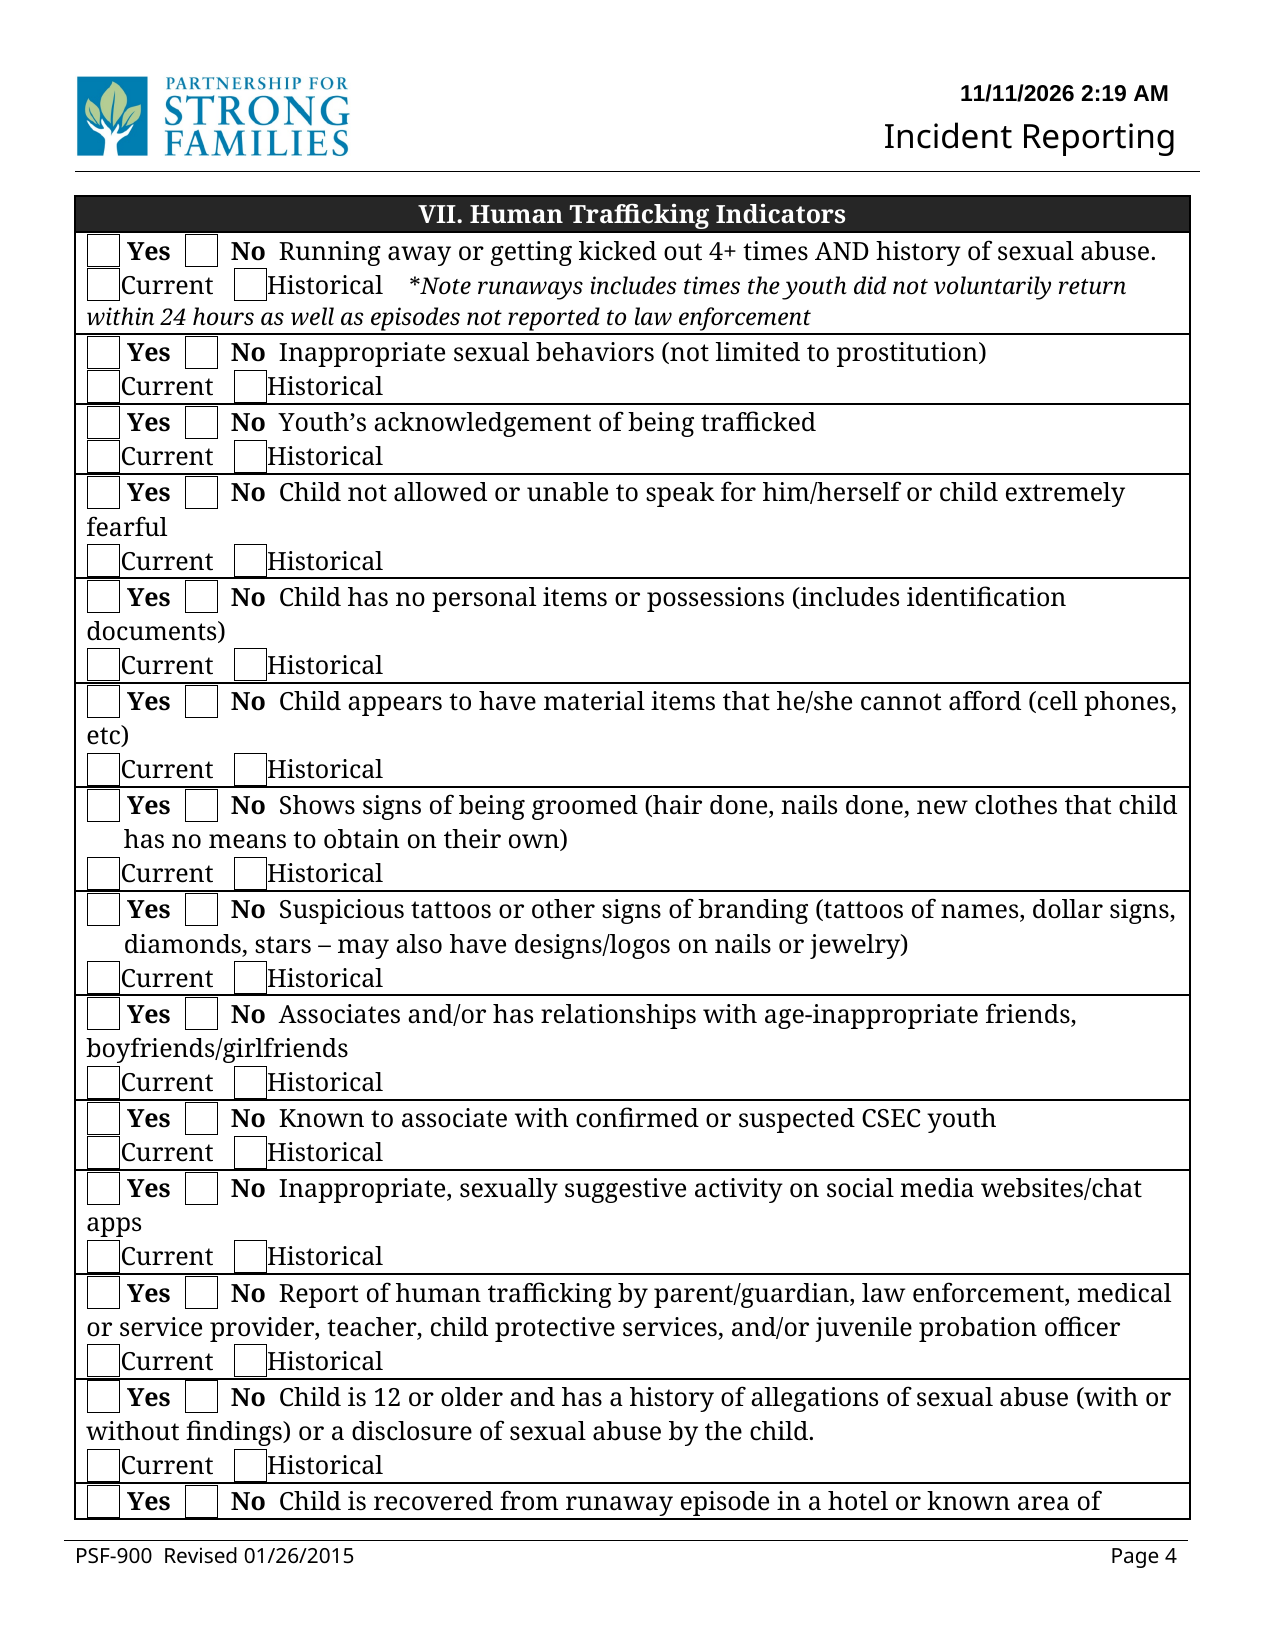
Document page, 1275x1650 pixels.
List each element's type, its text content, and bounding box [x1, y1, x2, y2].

table_cell Yes No Report of human trafficking by parent/guardian, law enforcement, medical or service provider, teacher, child protective services, and/or juvenile probation officer Current Historical [76, 1275, 1189, 1377]
table_cell Yes No Child appears to have material items that he/she cannot afford (cell phones, etc) Current Historical [76, 684, 1189, 786]
table_cell Yes No Known to associate with confirmed or suspected CSEC youth Current Historical [76, 1101, 1189, 1169]
table_cell Yes No Inappropriate, sexually suggestive activity on social media websites/chat apps Current Historical [76, 1171, 1189, 1273]
table_cell Yes No Suspicious tattoos or other signs of branding (tattoos of names, dollar signs, diamonds, stars – may also have designs/logos on nails or jewelry) Current Historical [76, 892, 1189, 994]
table_cell Yes No Shows signs of being groomed (hair done, nails done, new clothes that child has no means to obtain on their own) Current Historical [76, 788, 1189, 890]
table_cell Yes No Child is 12 or older and has a history of allegations of sexual abuse (with or without findings) or a disclosure of sexual abuse by the child. Current Historical [76, 1380, 1189, 1482]
table_header VII. Human Trafficking Indicators [76, 197, 1189, 231]
table_cell Yes No Child not allowed or unable to speak for him/herself or child extremely fearful Current Historical [76, 475, 1189, 577]
table_cell Yes No Inappropriate sexual behaviors (not limited to prostitution) Current Historical [76, 335, 1189, 403]
table_cell Yes No Associates and/or has relationships with age-inappropriate friends, boyfriends/girlfriends Current Historical [76, 996, 1189, 1099]
table_cell Yes No Child is recovered from runaway episode in a hotel or known area of prostitution. Current Historical [76, 1484, 1189, 1518]
table_cell Yes No Youth’s acknowledgement of being trafficked Current Historical [76, 405, 1189, 473]
table_cell Yes No Running away or getting kicked out 4+ times AND history of sexual abuse. Current Historical *Note runaways includes times the youth did not voluntarily return within 24 hours as well as episodes not reported to law enforcement [76, 233, 1189, 333]
picture [74, 75, 351, 158]
table_cell Yes No Child has no personal items or possessions (includes identification documents) Current Historical [76, 579, 1189, 682]
